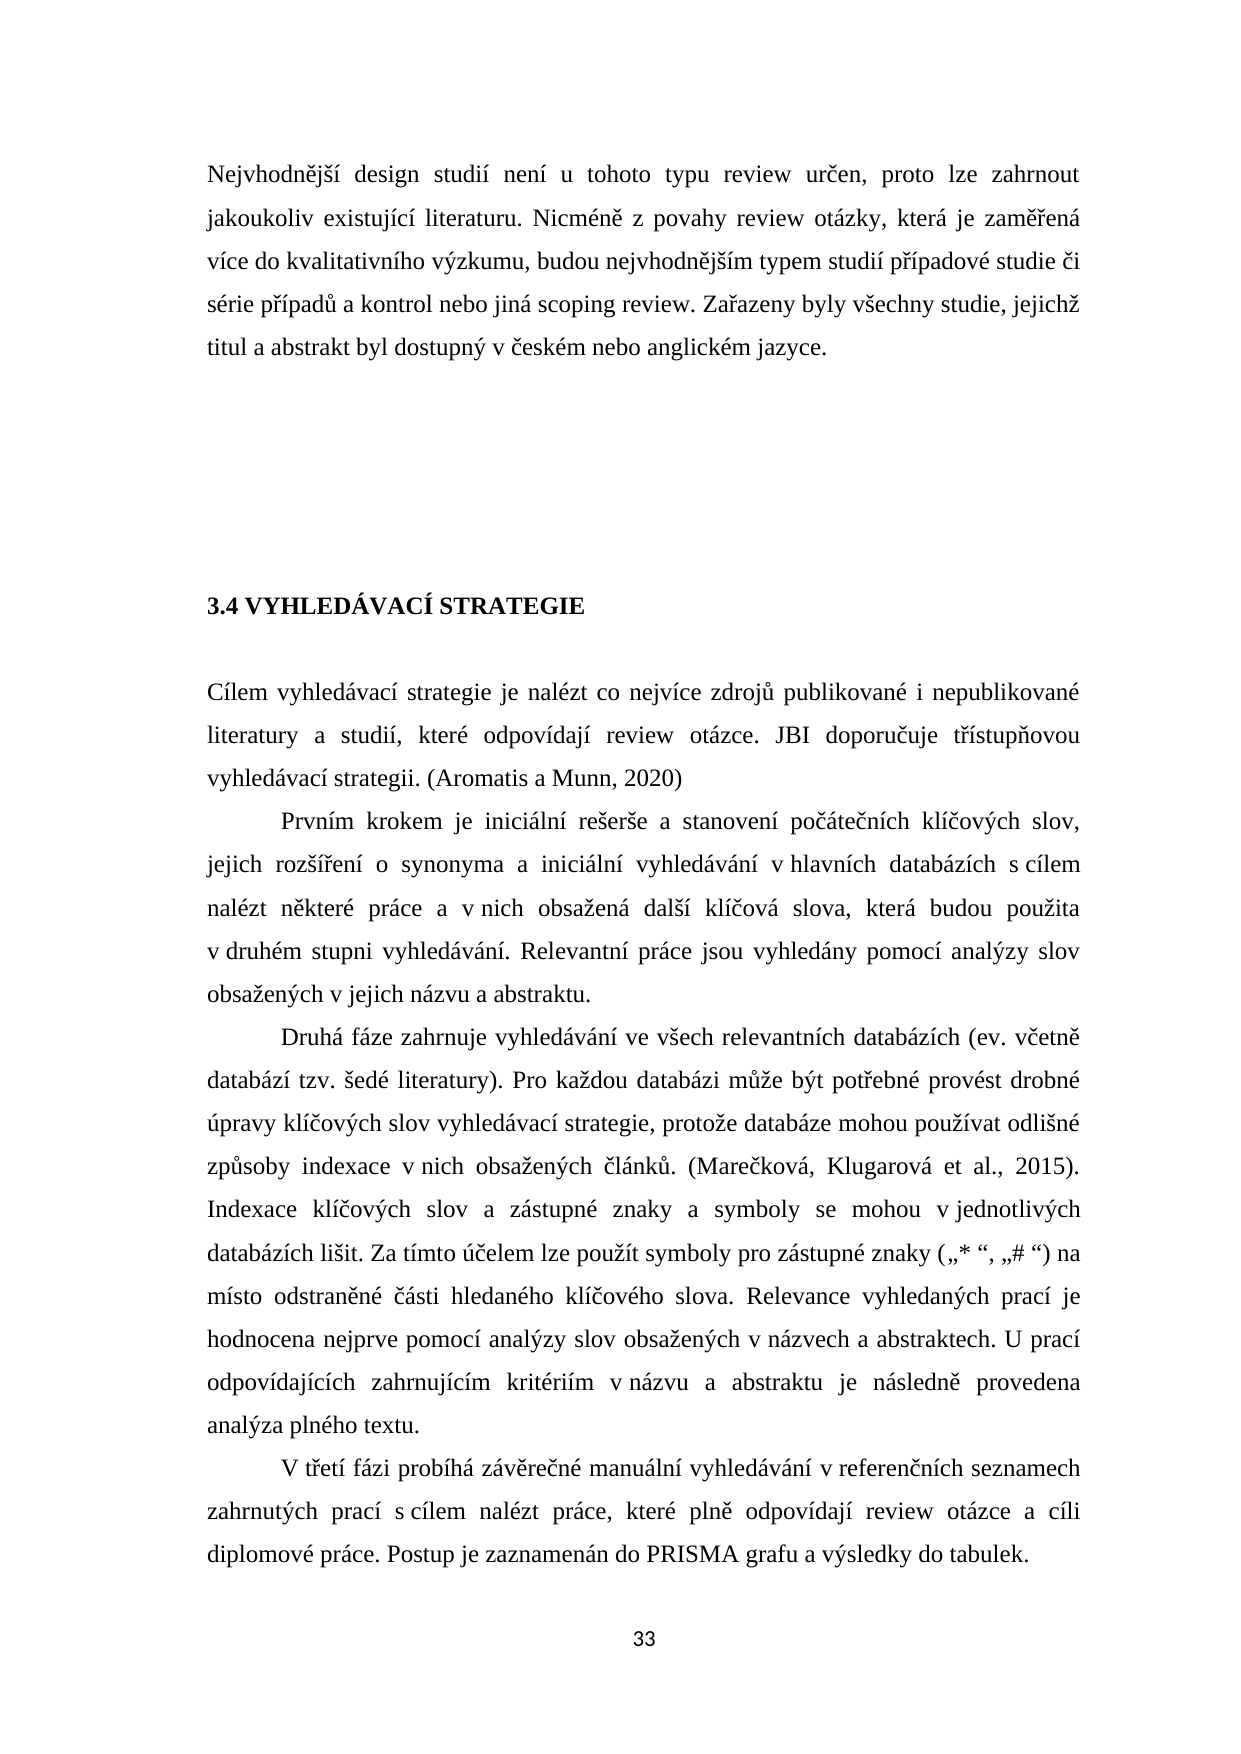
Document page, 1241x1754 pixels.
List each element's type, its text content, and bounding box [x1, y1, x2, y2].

text Nejvhodnější design studií není u tohoto typu review určen, proto lze zahrnout jakoukoliv existující literaturu. Nicméně z povahy review otázky, která je zaměřená více do kvalitativního výzkumu, budou nejvhodnějším typem studií případové studie či série případů a kontrol nebo jiná scoping review. Zařazeny byly všechny studie, jejichž titul a abstrakt byl dostupný v českém nebo anglickém jazyce. [207, 159, 1081, 361]
text V třetí fázi probíhá závěrečné manuální vyhledávání v referenčních seznamech zahrnutých prací s cílem nalézt práce, které plně odpovídají review otázce a cíli diplomové práce. Postup je zaznamenán do PRISMA grafu a výsledky do tabulek. [207, 1453, 1081, 1568]
text Cílem vyhledávací strategie je nalézt co nejvíce zdrojů publikované i nepublikované literatury a studií, které odpovídají review otázce. JBI doporučuje třístupňovou vyhledávací strategii. (Aromatis a Munn, 2020) [207, 677, 1081, 792]
text 3.4 VYHLEDÁVACÍ STRATEGIE [207, 591, 1081, 619]
text Druhá fáze zahrnuje vyhledávání ve všech relevantních databázích (ev. včetně databází tzv. šedé literatury). Pro každou databázi může být potřebné provést drobné úpravy klíčových slov vyhledávací strategie, protože databáze mohou používat odlišné způsoby indexace v nich obsažených článků. (Marečková, Klugarová et al., 2015). Indexace klíčových slov a zástupné znaky a symboly se mohou v jednotlivých databázích lišit. Za tímto účelem lze použít symboly pro zástupné znaky („* “, „# “) na místo odstraněné části hledaného klíčového slova. Relevance vyhledaných prací je hodnocena nejprve pomocí analýzy slov obsažených v názvech a abstraktech. U prací odpovídajících zahrnujícím kritériím v názvu a abstraktu je následně provedena analýza plného textu. [207, 1022, 1081, 1439]
text Prvním krokem je iniciální rešerše a stanovení počátečních klíčových slov, jejich rozšíření o synonyma a iniciální vyhledávání v hlavních databázích s cílem nalézt některé práce a v nich obsažená další klíčová slova, která budou použita v druhém stupni vyhledávání. Relevantní práce jsou vyhledány pomocí analýzy slov obsažených v jejich názvu a abstraktu. [207, 806, 1081, 1008]
